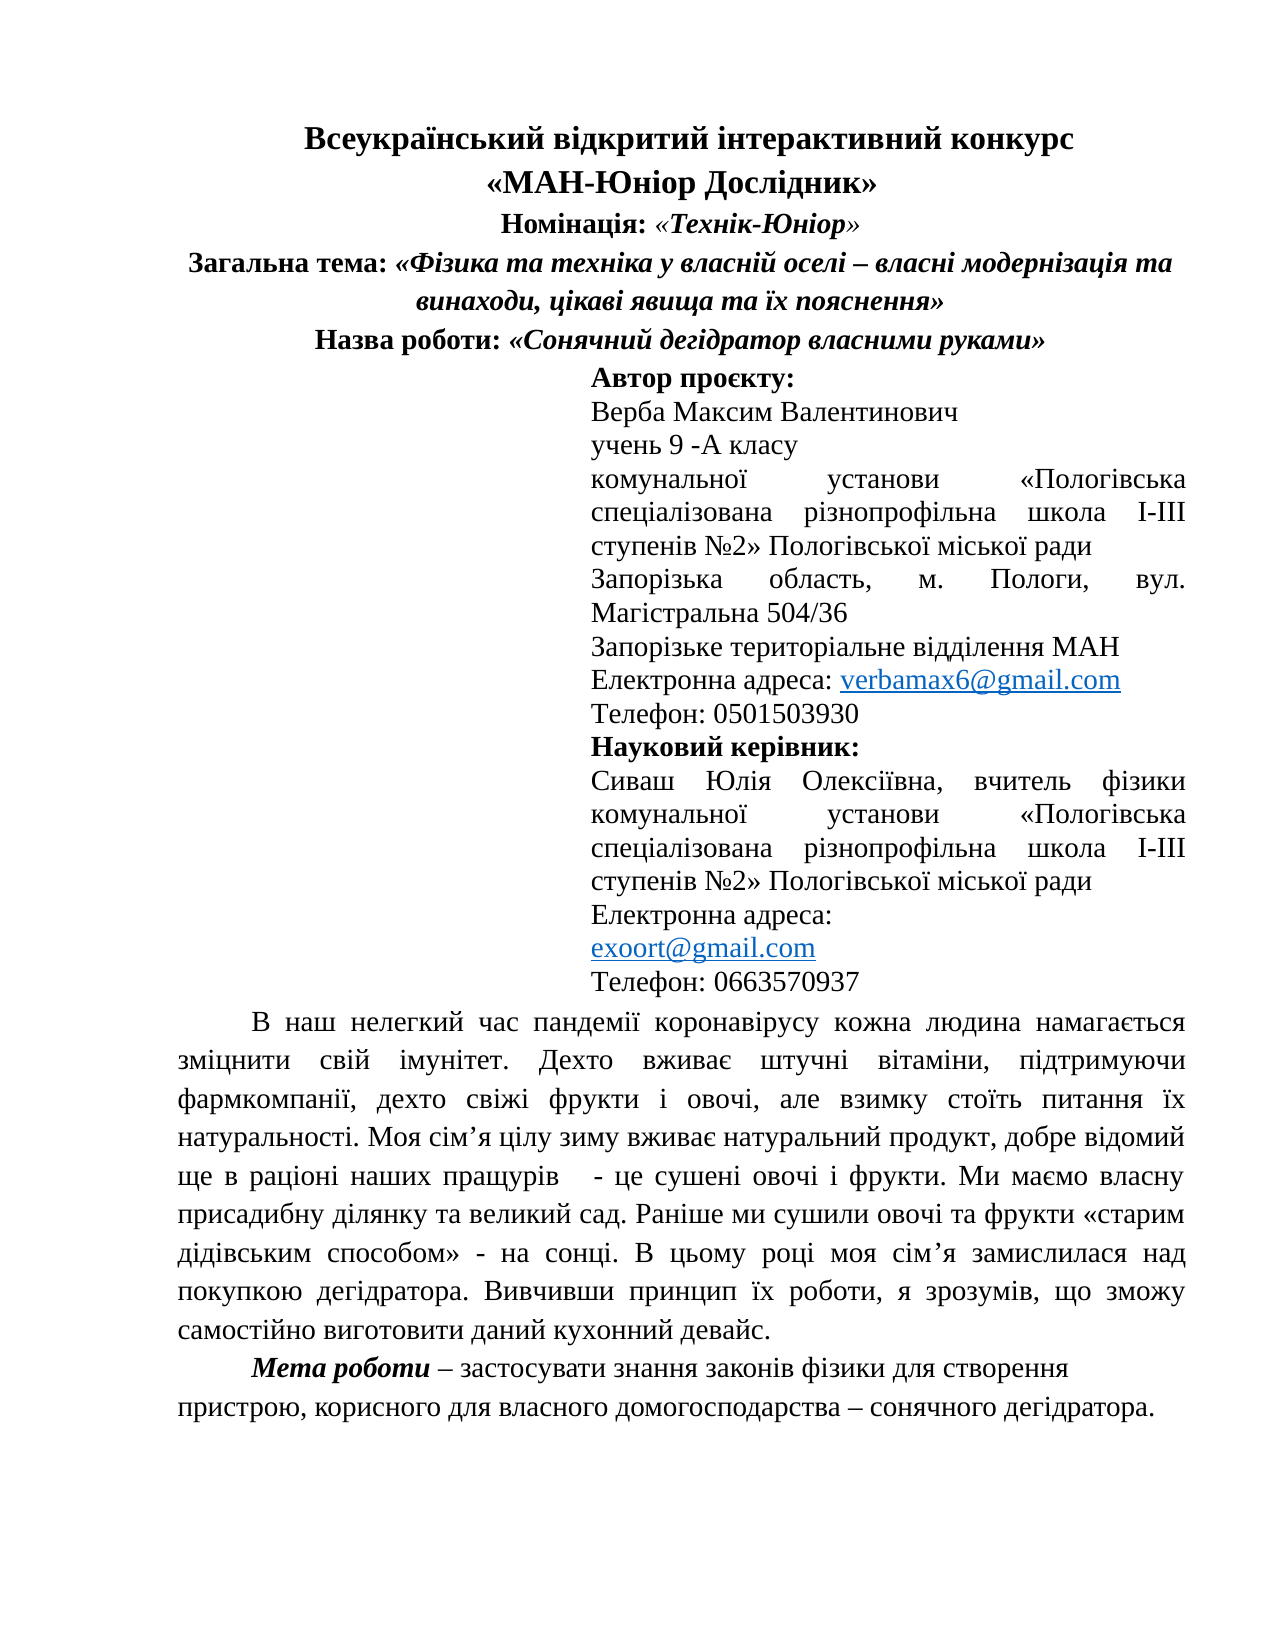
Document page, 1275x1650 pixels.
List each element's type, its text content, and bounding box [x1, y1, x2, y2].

text Верба Максим Валентинович [591, 394, 1186, 427]
text Електронна адреса: verbamax6@gmail.com [591, 662, 1186, 696]
text Запорізька область, м. Пологи, вул. Магістральна 504/36 [591, 562, 1186, 629]
text exoort@gmail.com [591, 931, 1186, 964]
text учень 9 -А класу [591, 427, 1186, 461]
text В наш нелегкий час пандемії коронавірусу кожна людина намагається зміцнити свій імунітет. Дехто вживає штучні вітаміни, підтримуючи фармкомпанії, дехто свіжі фрукти і овочі, але взимку стоїть питання їх натуральності. Моя сім’я цілу зиму вживає натуральний продукт, добре відомий ще в раціоні наших пращурів - це сушені овочі і фрукти. Ми маємо власну присадибну ділянку та великий сад. Раніше ми сушили овочі та фрукти «старим дідівським способом» - на сонці. В цьому році моя сім’я замислилася над покупкою дегідратора. Вивчивши принцип їх роботи, я зрозумів, що зможу самостійно виготовити даний кухонний девайс. [177, 1004, 1186, 1346]
text Мета роботи – застосувати знання законів фізики для створення пристрою, корисного для власного домогосподарства – сонячного дегідратора. [177, 1351, 1186, 1423]
text «МАН-Юніор Дослідник» [177, 162, 1186, 201]
text Автор проєкту: [591, 360, 1186, 394]
text Електронна адреса: [591, 897, 1186, 931]
text комунальної установи «Пологівська спеціалізована різнопрофільна школа І-ІІІ ступенів №2» Пологівської міської ради [591, 461, 1186, 562]
text Телефон: 0501503930 [591, 696, 1186, 729]
text Телефон: 0663570937 [591, 964, 1186, 998]
text Сиваш Юлія Олексіївна, вчитель фізики комунальної установи «Пологівська спеціалізована різнопрофільна школа І-ІІІ ступенів №2» Пологівської міської ради [591, 763, 1186, 897]
text Загальна тема: «Фізика та техніка у власній оселі – власні модернізація та винаходи, цікаві явища та їх пояснення» [177, 245, 1186, 317]
text Науковий керівник: [591, 729, 1186, 763]
text Всеукраїнський відкритий інтерактивний конкурс [177, 118, 1186, 156]
text Запорізьке територіальне відділення МАН [591, 629, 1186, 662]
text Назва роботи: «Сонячний дегідратор власними руками» [177, 322, 1186, 355]
text Номінація: «Технік-Юніор» [177, 206, 1186, 240]
